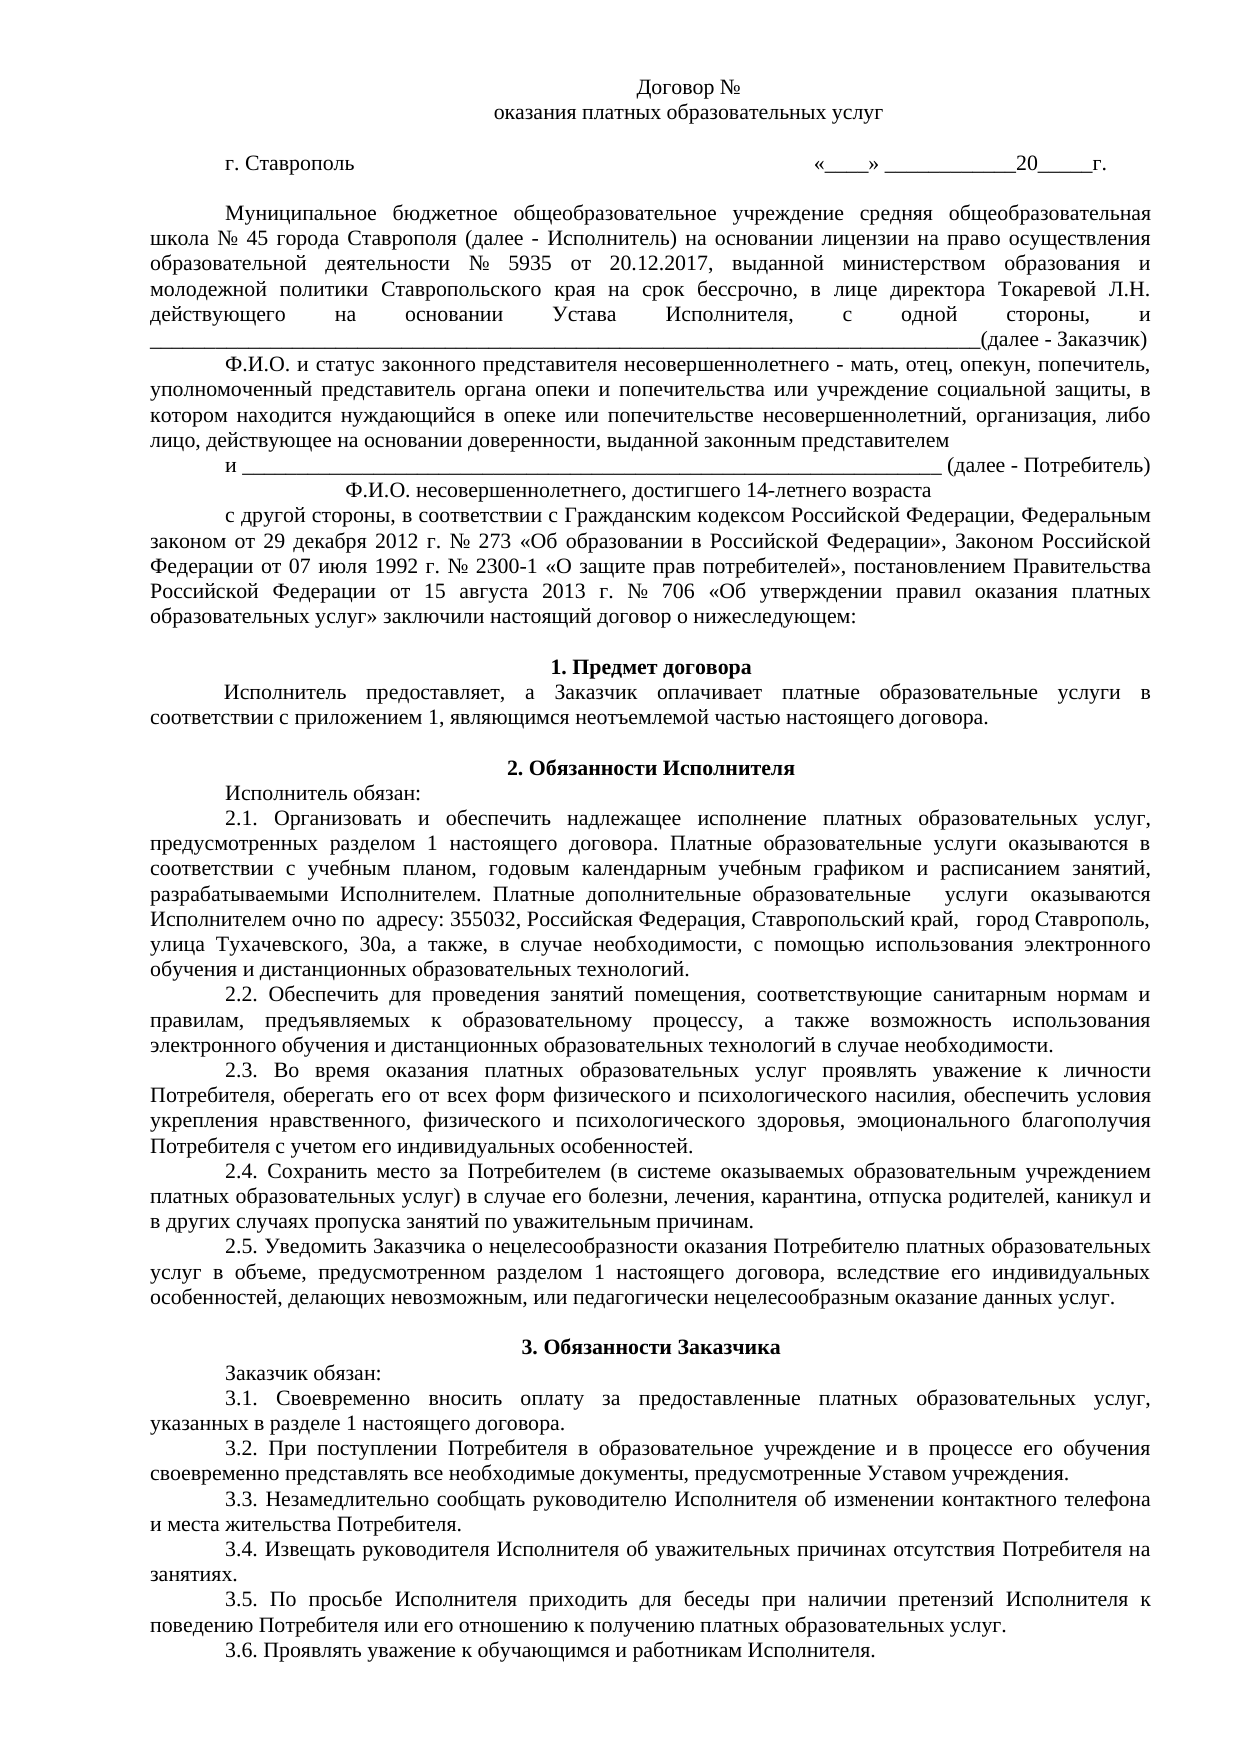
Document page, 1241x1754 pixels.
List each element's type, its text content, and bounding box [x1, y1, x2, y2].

text 3. Обязанности Заказчика [150, 1334, 1152, 1359]
text Исполнитель предоставляет, а Заказчик оплачивает платные образовательные услуги в соответствии с приложением 1, являющимся неотъемлемой частью настоящего договора. [150, 679, 1152, 729]
text 3.1. Своевременно вносить оплату за предоставленные платных образовательных услуг, указанных в разделе 1 настоящего договора. [150, 1385, 1152, 1435]
text 2.2. Обеспечить для проведения занятий помещения, соответствующие санитарным нормам и правилам, предъявляемых к образовательному процессу, а также возможность использования электронного обучения и дистанционных образовательных технологий в случае необходимости. [150, 981, 1152, 1057]
text Заказчик обязан: [150, 1359, 1152, 1385]
text 2.4. Сохранить место за Потребителем (в системе оказываемых образовательным учреждением платных образовательных услуг) в случае его болезни, лечения, карантина, отпуска родителей, каникул и в других случаях пропуска занятий по уважительным причинам. [150, 1158, 1152, 1233]
text 2.5. Уведомить Заказчика о нецелесообразности оказания Потребителю платных образовательных услуг в объеме, предусмотренном разделом 1 настоящего договора, вследствие его индивидуальных особенностей, делающих невозможным, или педагогически нецелесообразным оказание данных услуг. [150, 1233, 1152, 1309]
text и ________________________________________________________________ (далее - Потребитель) [150, 452, 1152, 477]
text 3.3. Незамедлительно сообщать руководителю Исполнителя об изменении контактного телефона и места жительства Потребителя. [150, 1486, 1152, 1536]
text Ф.И.О. и статус законного представителя несовершеннолетнего - мать, отец, опекун, попечитель, уполномоченный представитель органа опеки и попечительства или учреждение социальной защиты, в котором находится нуждающийся в опеке или попечительстве несовершеннолетний, организация, либо лицо, действующее на основании доверенности, выданной законным представителем [150, 351, 1152, 452]
text г. Ставрополь «____» ____________20_____г. [150, 149, 1152, 175]
text 3.5. По просьбе Исполнителя приходить для беседы при наличии претензий Исполнителя к поведению Потребителя или его отношению к получению платных образовательных услуг. [150, 1586, 1152, 1637]
text 2.1. Организовать и обеспечить надлежащее исполнение платных образовательных услуг, предусмотренных разделом 1 настоящего договора. Платные образовательные услуги оказываются в соответствии с учебным планом, годовым календарным учебным графиком и расписанием занятий, разрабатываемыми Исполнителем. Платные дополнительные образовательные услуги оказываются Исполнителем очно по адресу: 355032, Российская Федерация, Ставропольский край, город Ставрополь, улица Тухачевского, 30а, а также, в случае необходимости, с помощью использования электронного обучения и дистанционных образовательных технологий. [150, 805, 1152, 981]
text оказания платных образовательных услуг [150, 99, 1152, 124]
text 3.6. Проявлять уважение к обучающимся и работникам Исполнителя. [150, 1637, 1152, 1662]
text Договор № [150, 74, 1152, 99]
text Исполнитель обязан: [150, 780, 1152, 805]
text Ф.И.О. несовершеннолетнего, достигшего 14-летнего возраста [150, 477, 1152, 502]
text Муниципальное бюджетное общеобразовательное учреждение средняя общеобразовательная школа № 45 города Ставрополя (далее - Исполнитель) на основании лицензии на право осуществления образовательной деятельности № 5935 от 20.12.2017, выданной министерством образования и молодежной политики Ставропольского края на срок бессрочно, в лице директора Токаревой Л.Н. действующего на основании Устава Исполнителя, с одной стороны, и ____________________________________________________________________________(далее - Заказчик) [150, 200, 1152, 351]
text 2.3. Во время оказания платных образовательных услуг проявлять уважение к личности Потребителя, оберегать его от всех форм физического и психологического насилия, обеспечить условия укрепления нравственного, физического и психологического здоровья, эмоционального благополучия Потребителя с учетом его индивидуальных особенностей. [150, 1057, 1152, 1158]
text 2. Обязанности Исполнителя [150, 754, 1152, 780]
text 3.2. При поступлении Потребителя в образовательное учреждение и в процессе его обучения своевременно представлять все необходимые документы, предусмотренные Уставом учреждения. [150, 1435, 1152, 1486]
text 1. Предмет договора [150, 654, 1152, 679]
text 3.4. Извещать руководителя Исполнителя об уважительных причинах отсутствия Потребителя на занятиях. [150, 1536, 1152, 1586]
text с другой стороны, в соответствии с Гражданским кодексом Российской Федерации, Федеральным законом от 29 декабря 2012 г. № 273 «Об образовании в Российской Федерации», Законом Российской Федерации от 07 июля 1992 г. № 2300-1 «О защите прав потребителей», постановлением Правительства Российской Федерации от 15 августа 2013 г. № 706 «Об утверждении правил оказания платных образовательных услуг» заключили настоящий договор о нижеследующем: [150, 502, 1152, 628]
